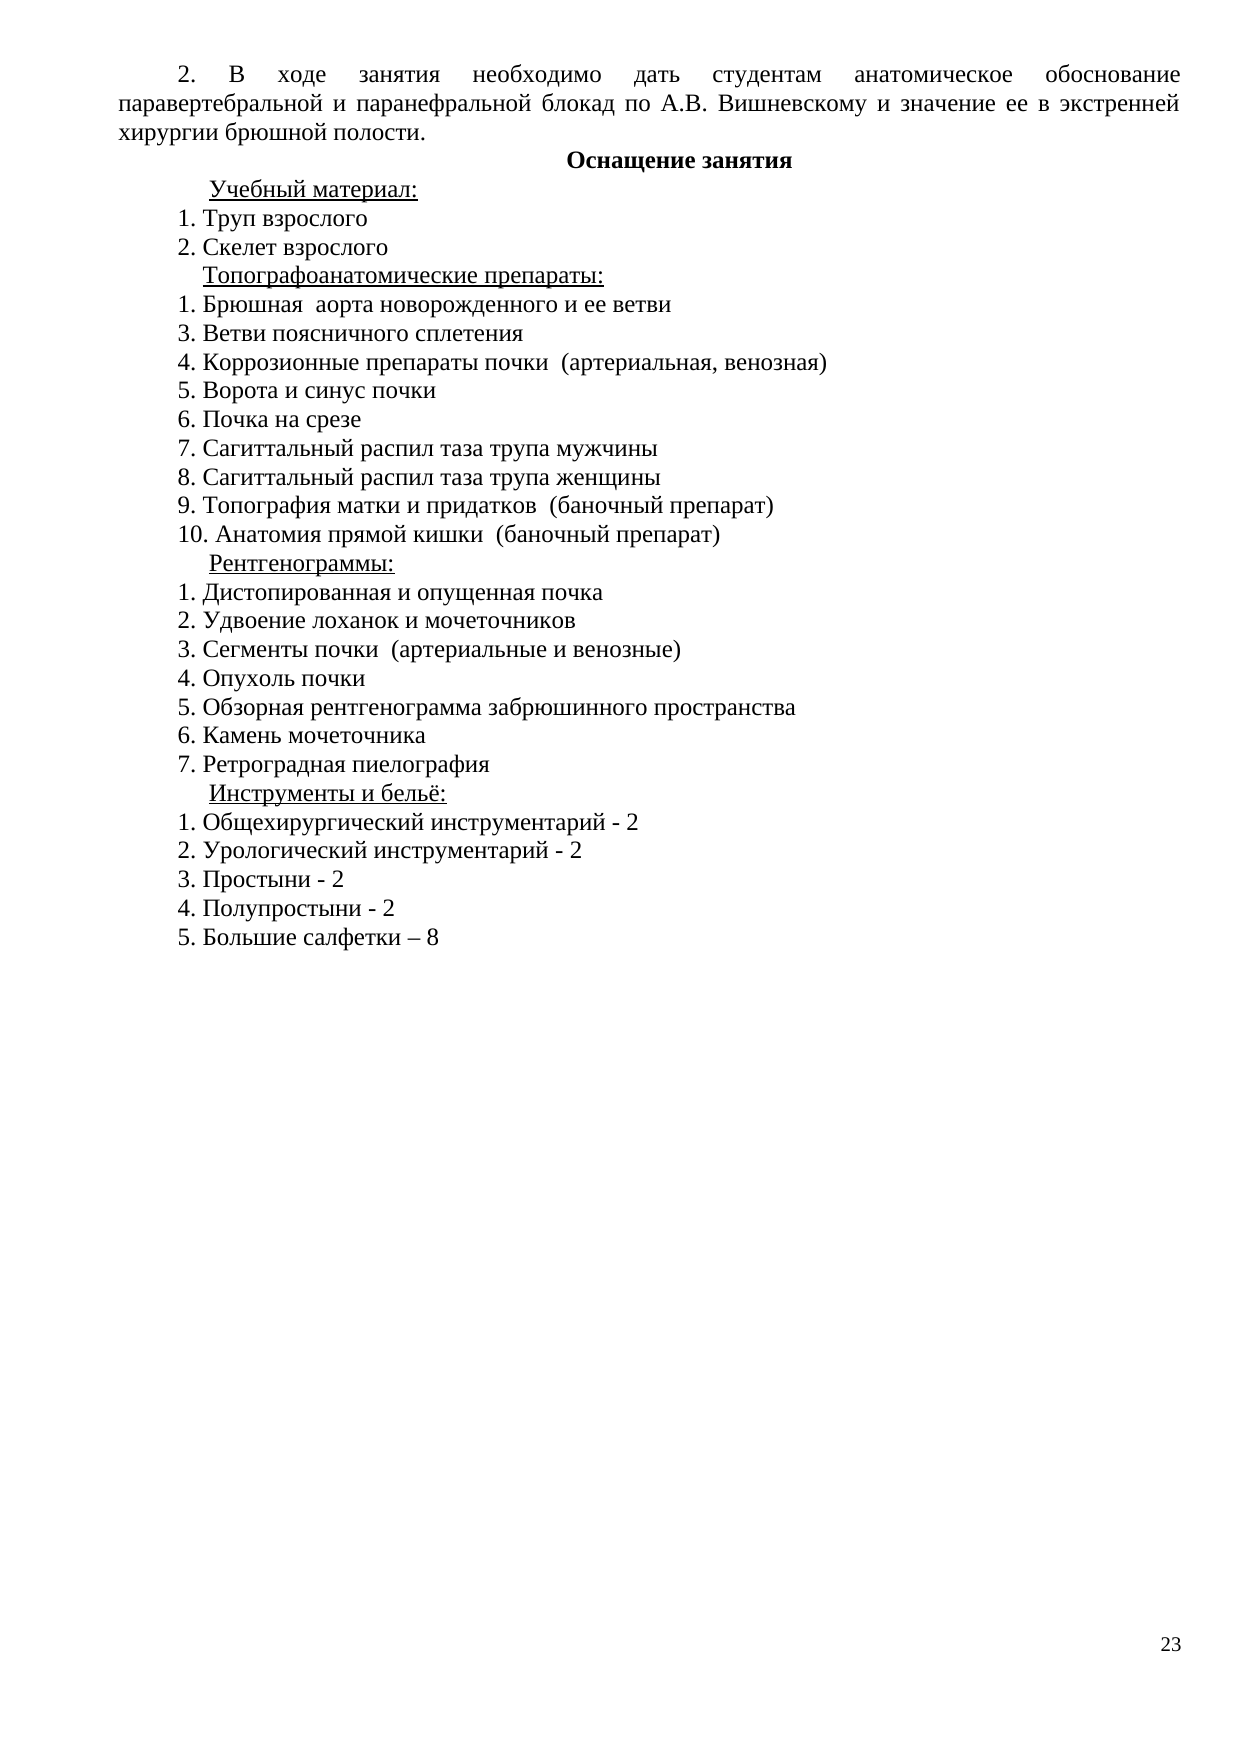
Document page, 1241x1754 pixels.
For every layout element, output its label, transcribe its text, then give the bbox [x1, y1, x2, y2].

text 10. Анатомия прямой кишки (баночный препарат) [118, 519, 1181, 548]
text 2. Скелет взрослого [118, 232, 1181, 260]
text 3. Ветви поясничного сплетения [118, 318, 1181, 347]
text 3. Сегменты почки (артериальные и венозные) [118, 634, 1181, 663]
text 7. Ретроградная пиелография [118, 749, 1181, 778]
text 1. Дистопированная и опущенная почка [118, 577, 1181, 605]
text 5. Обзорная рентгенограмма забрюшинного пространства [118, 692, 1181, 720]
text 1. Общехирургический инструментарий - 2 [118, 807, 1181, 835]
text 8. Сагиттальный распил таза трупа женщины [118, 462, 1181, 490]
text 9. Топография матки и придатков (баночный препарат) [118, 490, 1181, 519]
text Топографоанатомические препараты: [118, 260, 1181, 289]
text Оснащение занятия [118, 145, 1181, 174]
text Инструменты и бельё: [118, 778, 1181, 807]
text 7. Сагиттальный распил таза трупа мужчины [118, 433, 1181, 462]
text 3. Простыни - 2 [118, 864, 1181, 893]
text 4. Опухоль почки [118, 663, 1181, 692]
text 6. Почка на срезе [118, 404, 1181, 433]
text 2. Урологический инструментарий - 2 [118, 835, 1181, 864]
text 4. Полупростыни - 2 [118, 893, 1181, 922]
text 1. Брюшная аорта новорожденного и ее ветви [118, 289, 1181, 318]
text 2. Удвоение лоханок и мочеточников [118, 605, 1181, 634]
text 5. Ворота и синус почки [118, 375, 1181, 404]
text Рентгенограммы: [118, 548, 1181, 577]
text 5. Большие салфетки – 8 [118, 922, 1181, 950]
text 1. Труп взрослого [118, 203, 1181, 232]
text 2. В ходе занятия необходимо дать студентам анатомическое обоснование паравертебральной и паранефральной блокад по А.В. Вишневскому и значение ее в экстренней хирургии брюшной полости. [118, 59, 1181, 145]
text 4. Коррозионные препараты почки (артериальная, венозная) [118, 347, 1181, 375]
text Учебный материал: [118, 174, 1181, 203]
text 6. Камень мочеточника [118, 720, 1181, 749]
